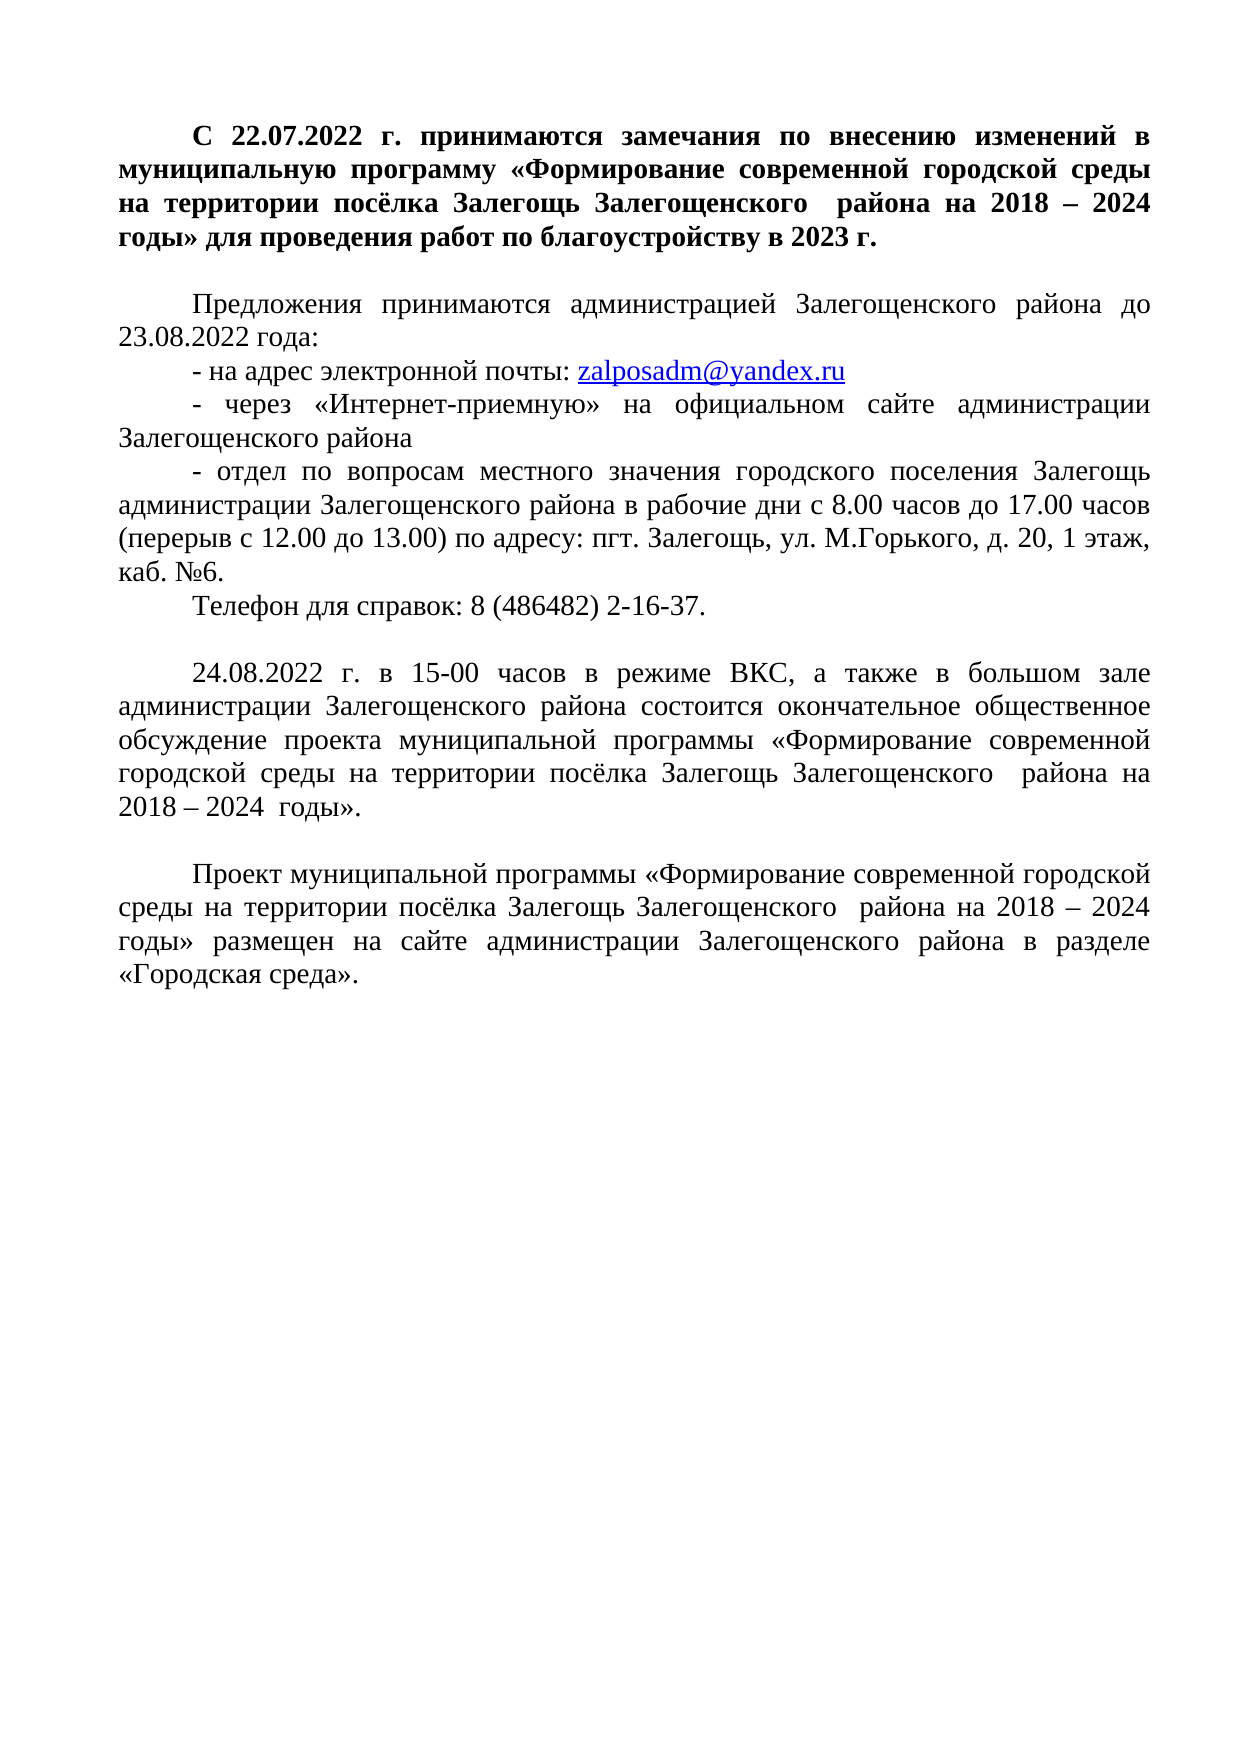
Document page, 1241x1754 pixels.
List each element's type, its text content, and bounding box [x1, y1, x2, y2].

text Предложения принимаются администрацией Залегощенского района до 23.08.2022 года: [118, 286, 1152, 353]
text Телефон для справок: 8 (486482) 2-16-37. [118, 588, 1152, 621]
text - через «Интернет-приемную» на официальном сайте администрации Залегощенского района [118, 386, 1152, 453]
text Проект муниципальной программы «Формирование современной городской среды на территории посёлка Залегощь Залегощенского района на 2018 – 2024 годы» размещен на сайте администрации Залегощенского района в разделе «Городская среда». [118, 856, 1152, 990]
text 24.08.2022 г. в 15-00 часов в режиме ВКС, а также в большом зале администрации Залегощенского района состоится окончательное общественное обсуждение проекта муниципальной программы «Формирование современной городской среды на территории посёлка Залегощь Залегощенского района на 2018 – 2024 годы». [118, 655, 1152, 822]
text - отдел по вопросам местного значения городского поселения Залегощь администрации Залегощенского района в рабочие дни с 8.00 часов до 17.00 часов (перерыв с 12.00 до 13.00) по адресу: пгт. Залегощь, ул. М.Горького, д. 20, 1 этаж, каб. №6. [118, 453, 1152, 588]
text С 22.07.2022 г. принимаются замечания по внесению изменений в муниципальную программу «Формирование современной городской среды на территории посёлка Залегощь Залегощенского района на 2018 – 2024 годы» для проведения работ по благоустройству в 2023 г. [118, 118, 1152, 252]
text - на адрес электронной почты: zalposadm@yandex.ru [118, 353, 1152, 386]
